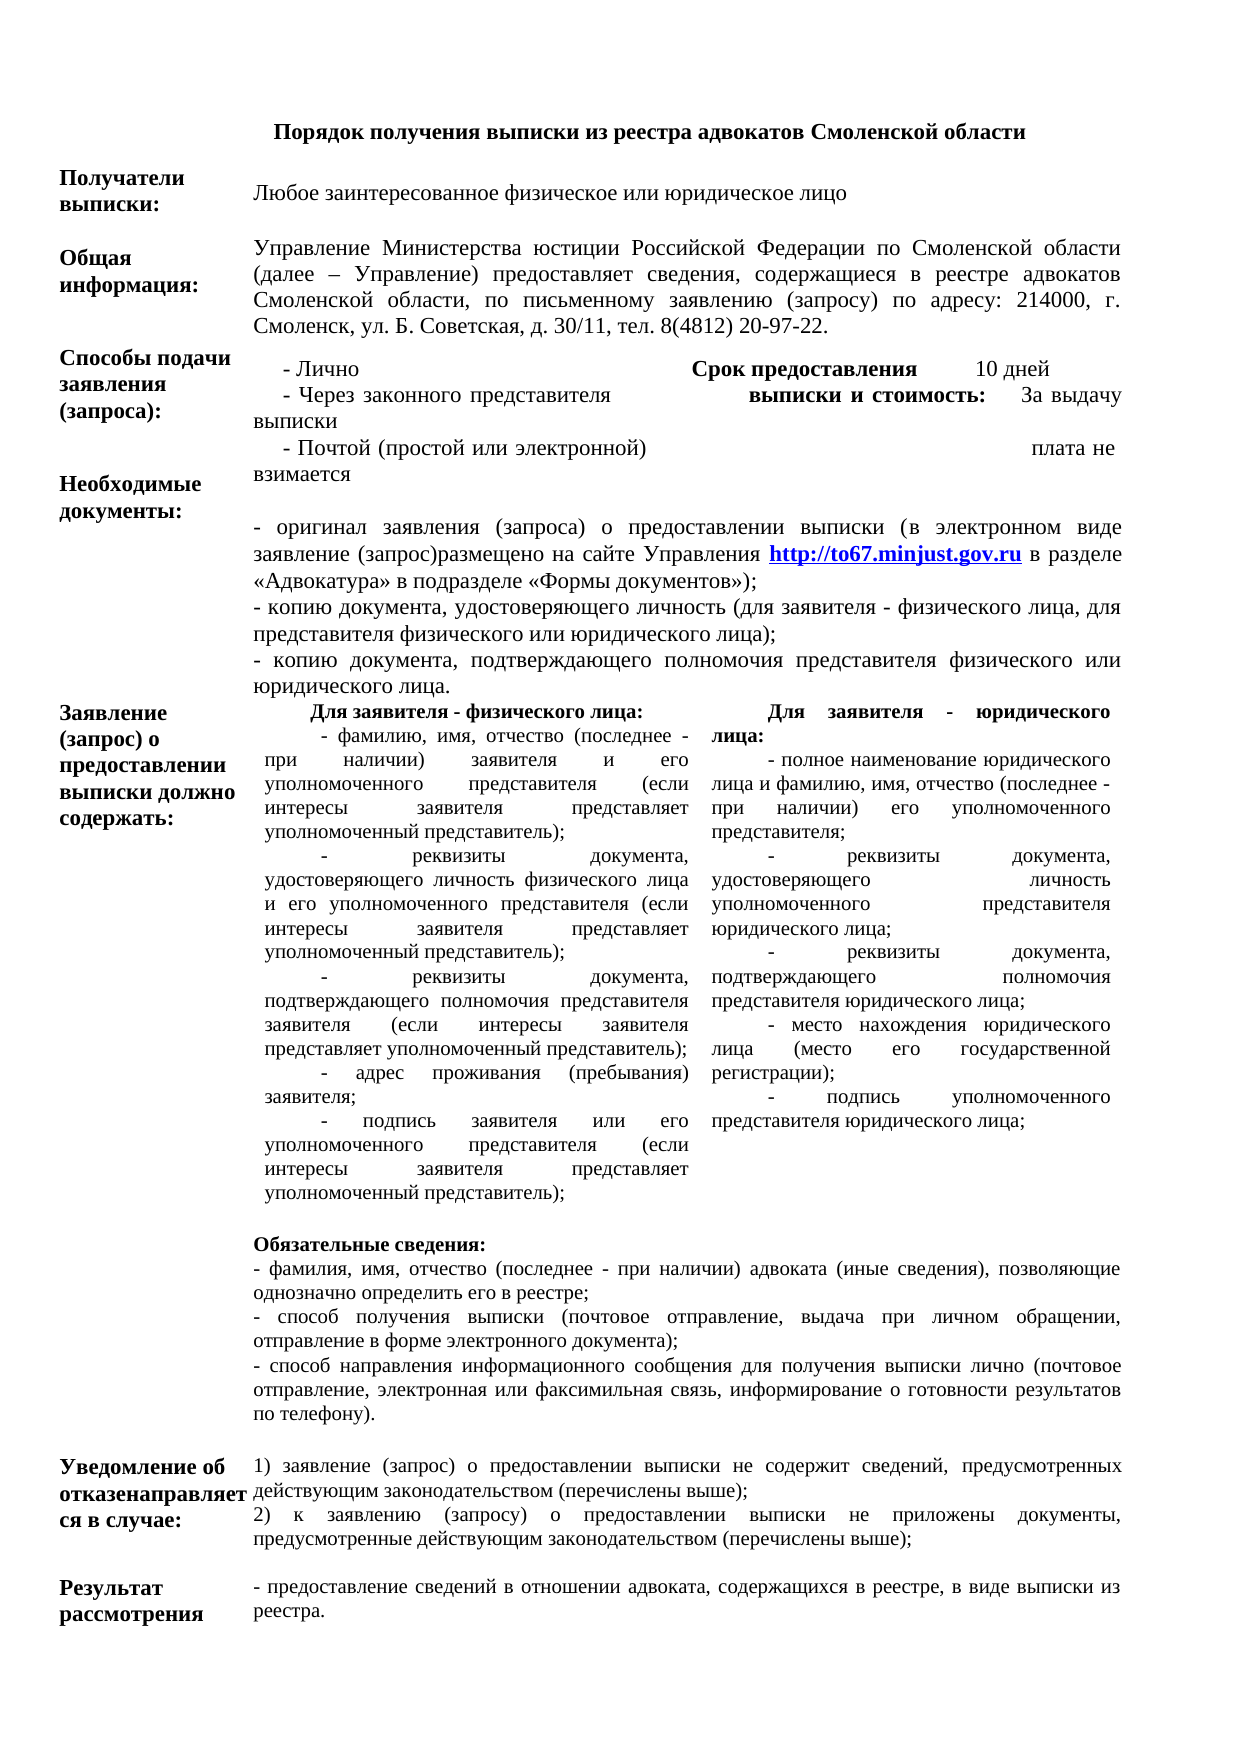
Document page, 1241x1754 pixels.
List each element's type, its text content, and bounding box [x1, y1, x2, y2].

table_cell - предоставление сведений в отношении адвоката, содержащихся в реестре, в виде выписки из реестра. [253, 1574, 1122, 1626]
table_header Любое заинтересованное физическое или юридическое лицо [253, 164, 1122, 218]
table_cell Обязательные сведения: - фамилия, имя, отчество (последнее - при наличии) адвоката (иные сведения), позволяющие однозначно определить его в реестре; - способ получения выписки (почтовое отправление, выдача при личном обращении, отправление в форме электронного документа); - способ направления информационного сообщения для получения выписки лично (почтовое отправление, электронная или факсимильная связь, информирование о готовности результатов по телефону). [253, 699, 1122, 1232]
table_cell Управление Министерства юстиции Российской Федерации по Смоленской области (далее – Управление) предоставляет сведения, содержащиеся в реестре адвокатов Смоленской области, по письменному заявлению (запросу) по адресу: 214000, г. Смоленск, ул. Б. Советская, д. 30/11, тел. 8(4812) 20-97-22. - Лично Срок предоставления 10 дней - Через законного представителя выписки и стоимость: За выдачу выписки - Почтой (простой или электронной) плата не взимается - оригинал заявления (запроса) о предоставлении выписки (в электронном виде заявление (запрос)размещено на сайте Управления http://to67.minjust.gov.ru в разделе «Адвокатура» в подразделе «Формы документов»); - копию документа, удостоверяющего личность (для заявителя - физического лица, для представителя физического или юридического лица); - копию документа, подтверждающего полномочия представителя физического или юридического лица. [253, 218, 1122, 699]
table_cell 1) заявление (запрос) о предоставлении выписки не содержит сведений, предусмотренных действующим законодательством (перечислены выше); 2) к заявлению (запросу) о предоставлении выписки не приложены документы, предусмотренные действующим законодательством (перечислены выше); [253, 1454, 1122, 1574]
text Порядок получения выписки из реестра адвокатов Смоленской области [118, 118, 1181, 144]
table_header Получатели выписки: [59, 164, 253, 218]
table_cell Общая информация: Способы подачи заявления (запроса): Необходимые документы: [59, 218, 253, 699]
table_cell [59, 1574, 253, 1626]
table_cell Уведомление об отказенаправляется в случае: [59, 1454, 253, 1574]
table_cell Заявление (запрос) о предоставлении выписки должно содержать: [59, 699, 253, 1453]
